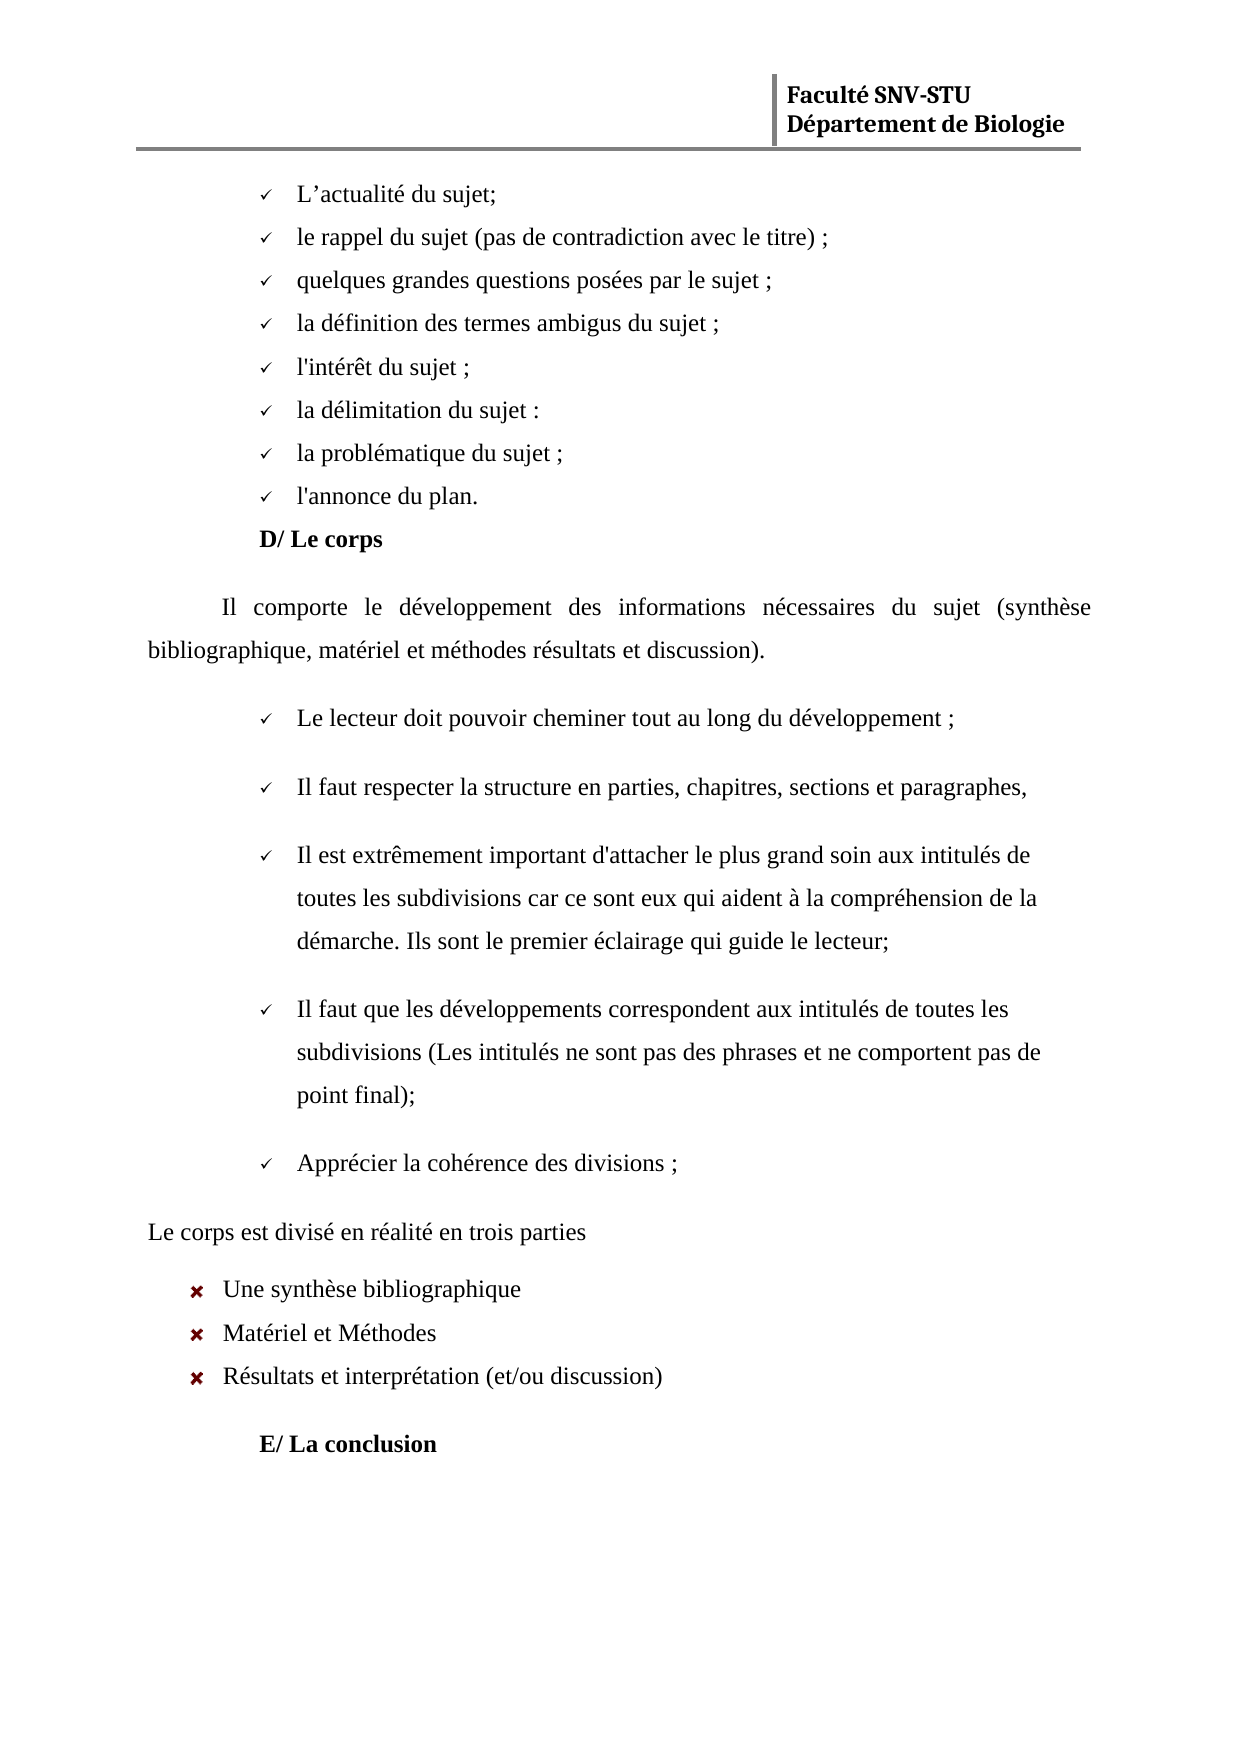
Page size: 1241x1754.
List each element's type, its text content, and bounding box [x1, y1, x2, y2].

list la définition des termes ambigus du sujet ; [259, 308, 1092, 337]
text Il comporte le développement des informations nécessaires du sujet (synthèse bibliographique, matériel et méthodes résultats et discussion). [148, 592, 1092, 664]
list L’actualité du sujet; [259, 179, 1092, 208]
list Le lecteur doit pouvoir cheminer tout au long du développement ; [259, 703, 1092, 732]
list Il est extrêmement important d'attacher le plus grand soin aux intitulés de toutes les subdivisions car ce sont eux qui aident à la compréhension de la démarche. Ils sont le premier éclairage qui guide le lecteur; [259, 840, 1092, 955]
list l'intérêt du sujet ; [259, 352, 1092, 380]
picture [186, 1367, 203, 1385]
list D/ Le corps [259, 524, 1092, 553]
list l'annonce du plan. [259, 481, 1092, 510]
list Il faut que les développements correspondent aux intitulés de toutes les subdivisions (Les intitulés ne sont pas des phrases et ne comportent pas de point final); [259, 994, 1092, 1109]
list Il faut respecter la structure en parties, chapitres, sections et paragraphes, [259, 772, 1092, 800]
list quelques grandes questions posées par le sujet ; [259, 265, 1092, 294]
text Le corps est divisé en réalité en trois parties [148, 1217, 1092, 1245]
list Matériel et Méthodes [185, 1318, 1092, 1346]
list Une synthèse bibliographique [185, 1274, 1092, 1303]
list la délimitation du sujet : [259, 395, 1092, 423]
picture [186, 1281, 203, 1298]
list E/ La conclusion [259, 1429, 1092, 1458]
list le rappel du sujet (pas de contradiction avec le titre) ; [259, 222, 1092, 251]
picture [186, 1324, 203, 1341]
list Résultats et interprétation (et/ou discussion) [185, 1361, 1092, 1389]
list la problématique du sujet ; [259, 438, 1092, 467]
list Apprécier la cohérence des divisions ; [259, 1148, 1092, 1177]
